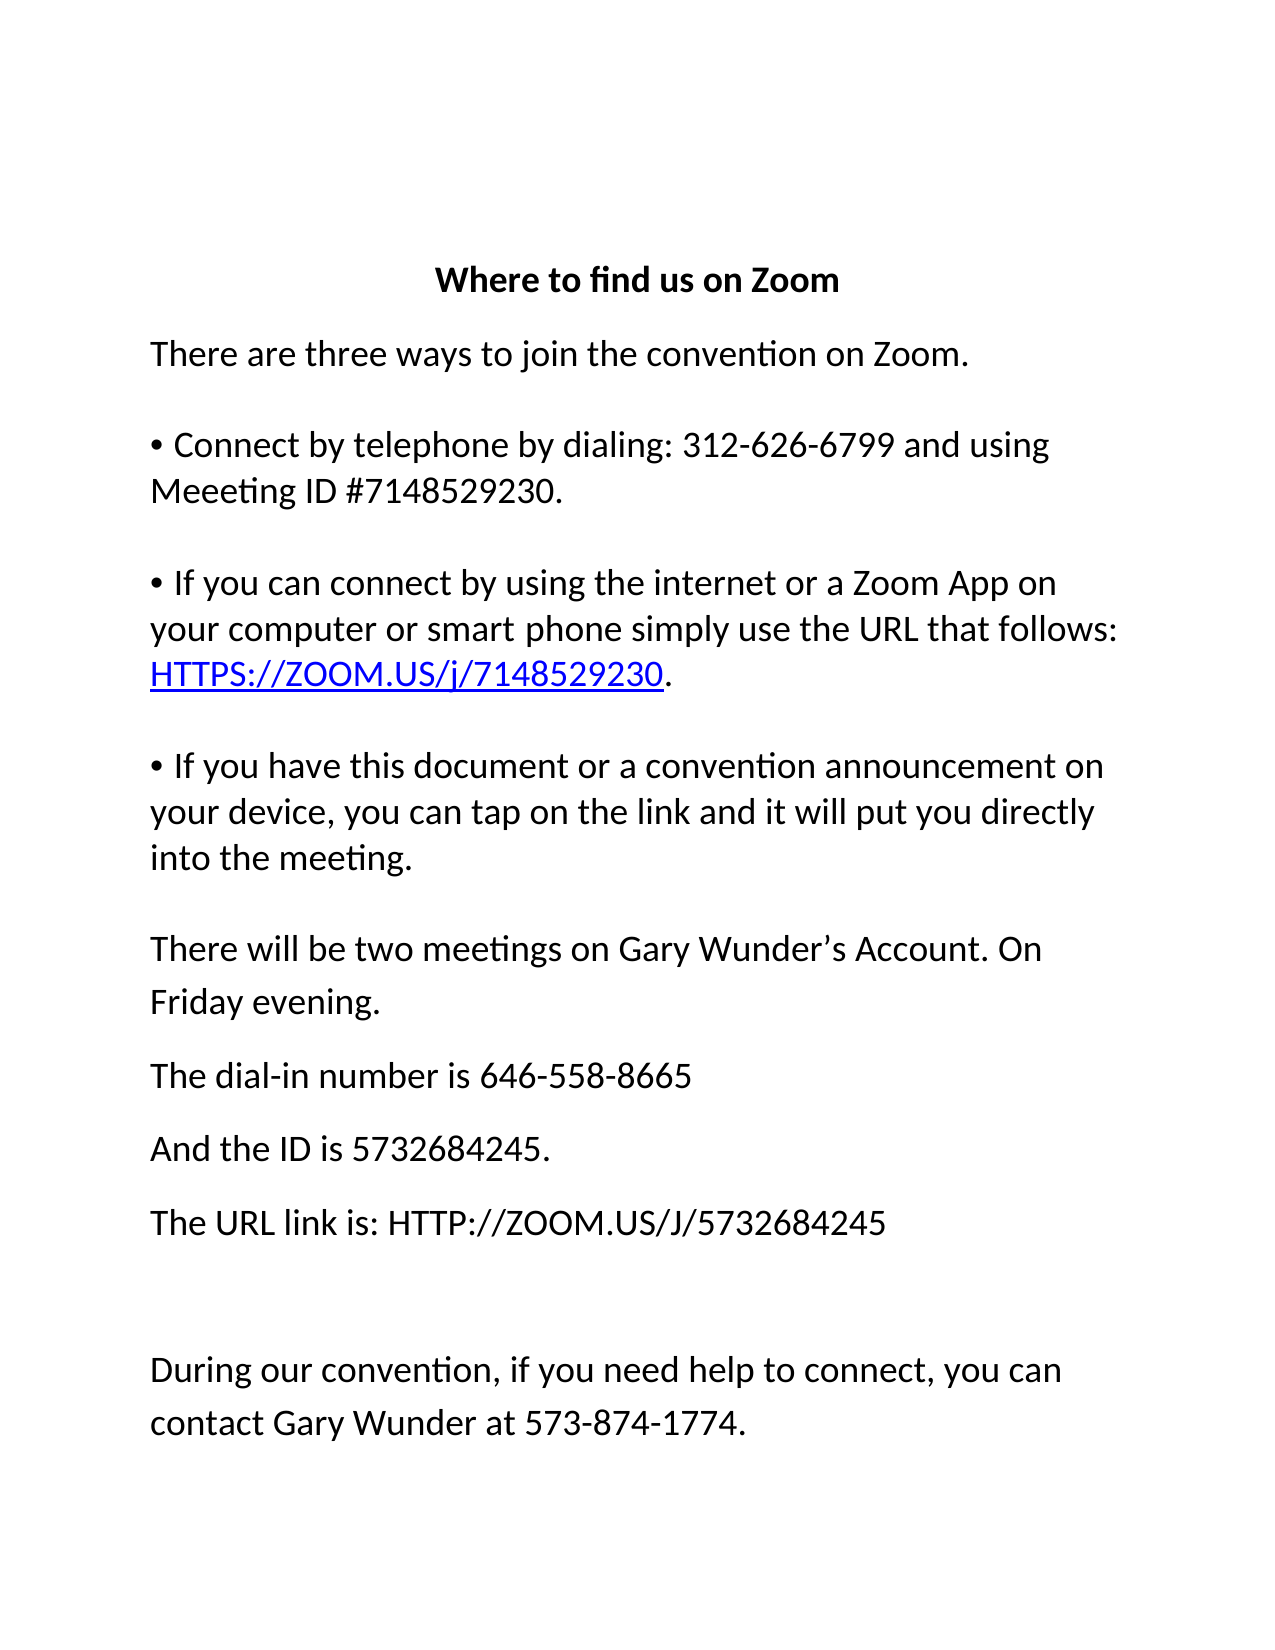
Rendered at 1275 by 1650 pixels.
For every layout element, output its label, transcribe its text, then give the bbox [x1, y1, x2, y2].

text And the ID is 5732684245. [150, 1125, 1125, 1171]
text The dial-in number is 646-558-8665 [150, 1052, 1125, 1097]
text • If you have this document or a convention announcement on your device, you can tap on the link and it will put you directly into the meeting. [150, 742, 1125, 879]
text There are three ways to join the convention on Zoom. [150, 329, 1125, 375]
text There will be two meetings on Gary Wunder’s Account. On Friday evening. [150, 925, 1125, 1024]
text The URL link is: HTTP://ZOOM.US/J/5732684245 [150, 1199, 1125, 1244]
text During our convention, if you need help to connect, you can contact Gary Wunder at 573-874-1774. [150, 1346, 1125, 1444]
text • If you can connect by using the internet or a Zoom App on your computer or smart phone simply use the URL that follows: HTTPS://ZOOM.US/j/7148529230. [150, 559, 1125, 696]
text Where to find us on Zoom [150, 256, 1125, 302]
text • Connect by telephone by dialing: 312-626-6799 and using Meeeting ID #7148529230. [150, 421, 1125, 513]
